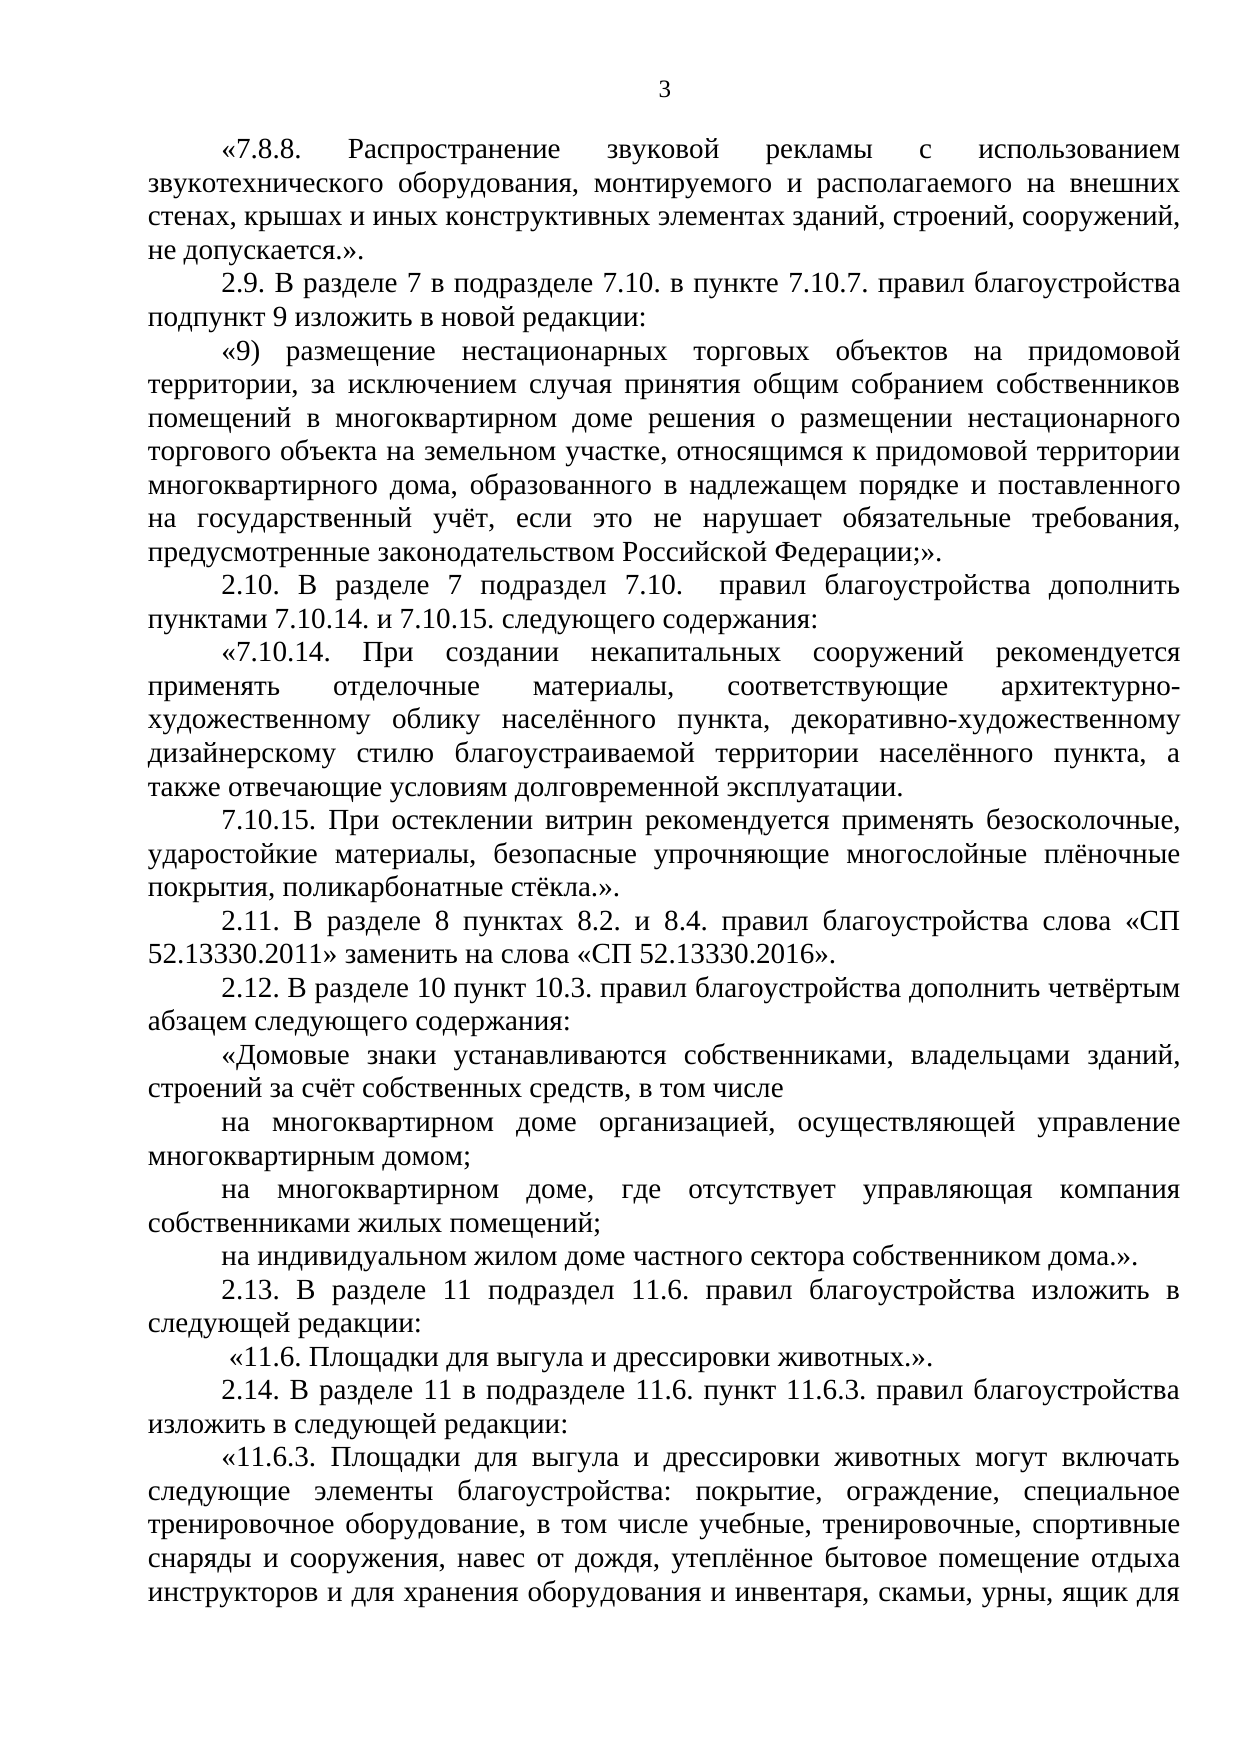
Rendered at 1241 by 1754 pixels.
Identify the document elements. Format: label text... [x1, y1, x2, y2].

text 2.11. В разделе 8 пунктах 8.2. и 8.4. правил благоустройства слова «СП 52.13330.2011» заменить на слова «СП 52.13330.2016». [148, 903, 1181, 970]
text на многоквартирном доме, где отсутствует управляющая компания собственниками жилых помещений; [148, 1171, 1181, 1238]
text 7.10.15. При остеклении витрин рекомендуется применять безосколочные, ударостойкие материалы, безопасные упрочняющие многослойные плёночные покрытия, поликарбонатные стёкла.». [148, 802, 1181, 903]
text на индивидуальном жилом доме частного сектора собственником дома.». [148, 1238, 1181, 1272]
text 2.12. В разделе 10 пункт 10.3. правил благоустройства дополнить четвёртым абзацем следующего содержания: [148, 970, 1181, 1037]
text 2.10. В разделе 7 подраздел 7.10. правил благоустройства дополнить пунктами 7.10.14. и 7.10.15. следующего содержания: [148, 567, 1181, 634]
text «Домовые знаки устанавливаются собственниками, владельцами зданий, строений за счёт собственных средств, в том числе [148, 1037, 1181, 1104]
text «7.8.8. Распространение звуковой рекламы с использованием звукотехнического оборудования, монтируемого и располагаемого на внешних стенах, крышах и иных конструктивных элементах зданий, строений, сооружений, не допускается.». [148, 131, 1181, 266]
text 2.9. В разделе 7 в подразделе 7.10. в пункте 7.10.7. правил благоустройства подпункт 9 изложить в новой редакции: [148, 266, 1181, 333]
text 2.13. В разделе 11 подраздел 11.6. правил благоустройства изложить в следующей редакции: [148, 1272, 1181, 1339]
text 2.14. В разделе 11 в подразделе 11.6. пункт 11.6.3. правил благоустройства изложить в следующей редакции: [148, 1372, 1181, 1439]
text «9) размещение нестационарных торговых объектов на придомовой территории, за исключением случая принятия общим собранием собственников помещений в многоквартирном доме решения о размещении нестационарного торгового объекта на земельном участке, относящимся к придомовой территории многоквартирного дома, образованного в надлежащем порядке и поставленного на государственный учёт, если это не нарушает обязательные требования, предусмотренные законодательством Российской Федерации;». [148, 333, 1181, 567]
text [148, 1439, 1181, 1607]
text «7.10.14. При создании некапитальных сооружений рекомендуется применять отделочные материалы, соответствующие архитектурно-художественному облику населённого пункта, декоративно-художественному дизайнерскому стилю благоустраиваемой территории населённого пункта, а также отвечающие условиям долговременной эксплуатации. [148, 634, 1181, 802]
text на многоквартирном доме организацией, осуществляющей управление многоквартирным домом; [148, 1104, 1181, 1171]
text «11.6. Площадки для выгула и дрессировки животных.». [148, 1339, 1181, 1372]
